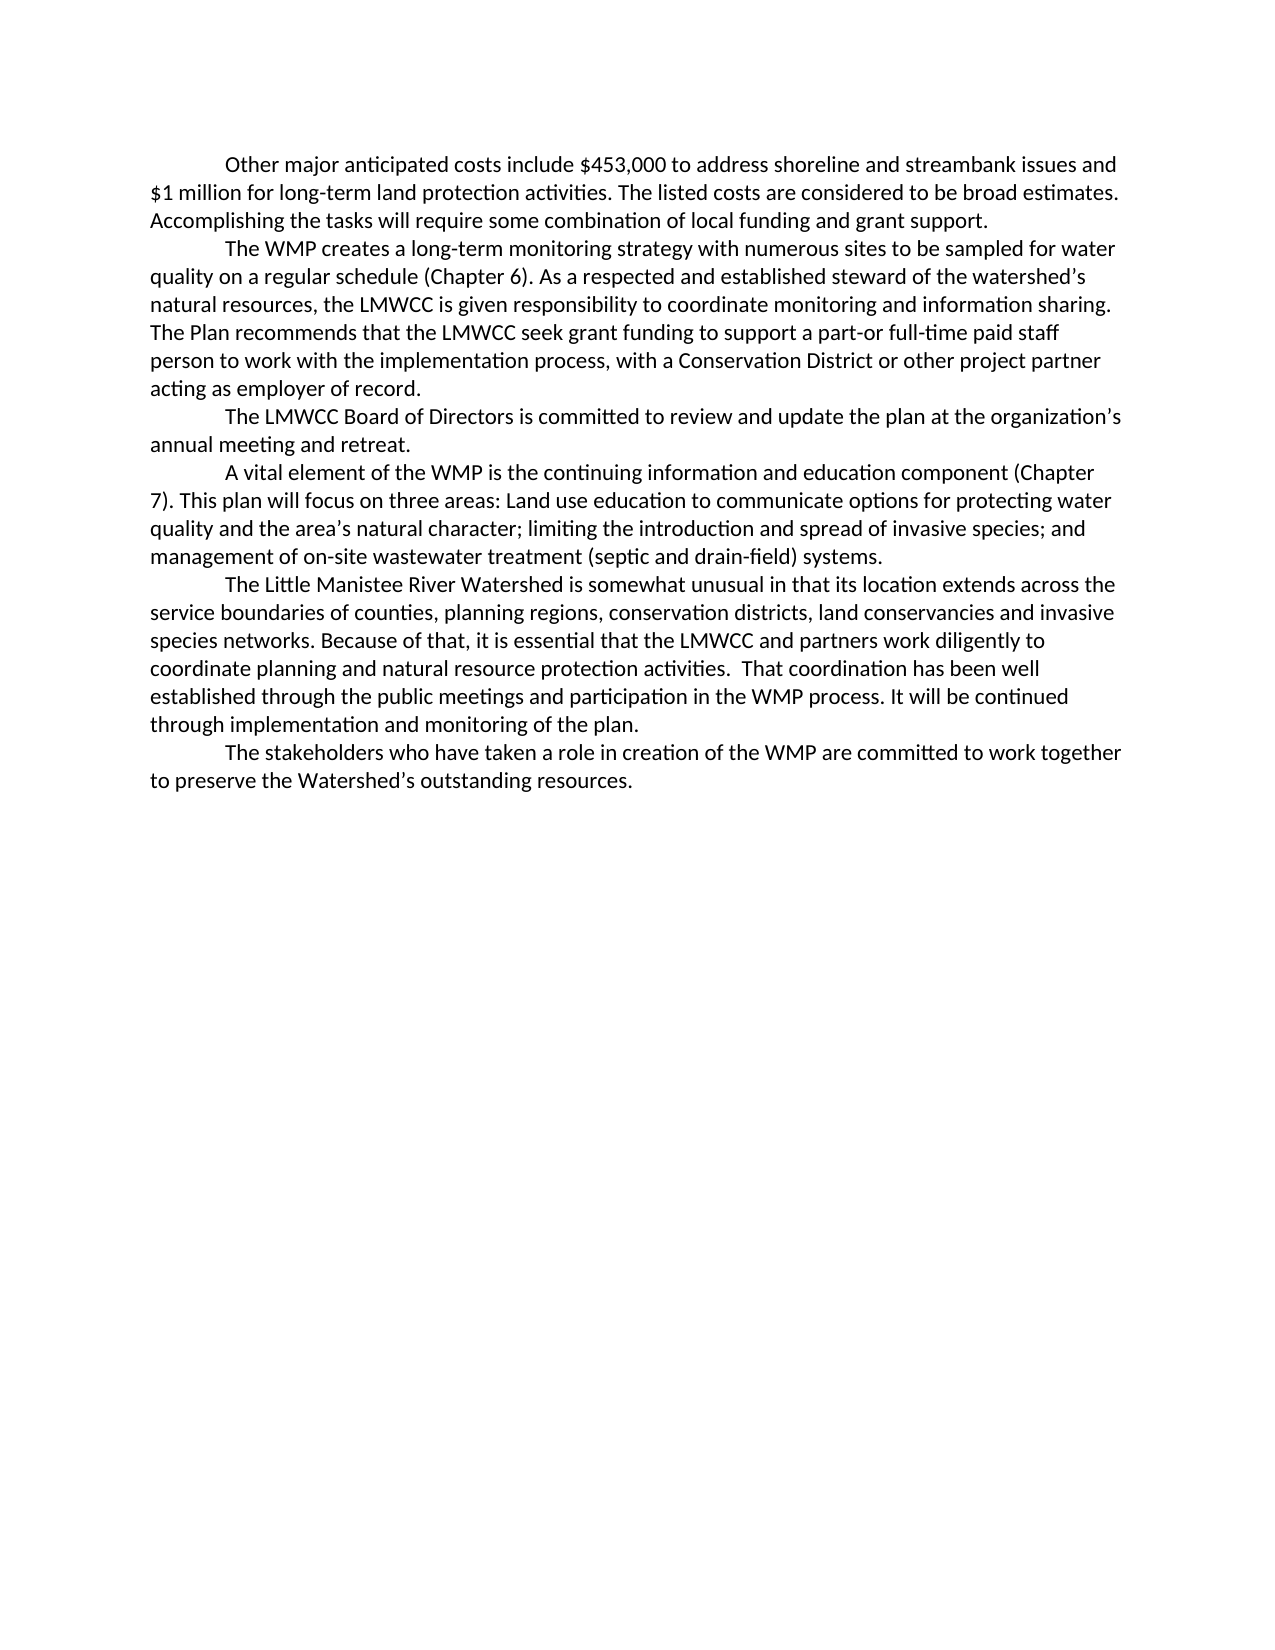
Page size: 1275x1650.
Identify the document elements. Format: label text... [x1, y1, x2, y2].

text A vital element of the WMP is the continuing information and education component (Chapter 7). This plan will focus on three areas: Land use education to communicate options for protecting water quality and the area’s natural character; limiting the introduction and spread of invasive species; and management of on-site wastewater treatment (septic and drain-field) systems. [150, 458, 1125, 570]
text The WMP creates a long-term monitoring strategy with numerous sites to be sampled for water quality on a regular schedule (Chapter 6). As a respected and established steward of the watershed’s natural resources, the LMWCC is given responsibility to coordinate monitoring and information sharing. The Plan recommends that the LMWCC seek grant funding to support a part-or full-time paid staff person to work with the implementation process, with a Conservation District or other project partner acting as employer of record. [150, 234, 1125, 402]
text The LMWCC Board of Directors is committed to review and update the plan at the organization’s annual meeting and retreat. [150, 402, 1125, 458]
text The Little Manistee River Watershed is somewhat unusual in that its location extends across the service boundaries of counties, planning regions, conservation districts, land conservancies and invasive species networks. Because of that, it is essential that the LMWCC and partners work diligently to coordinate planning and natural resource protection activities. That coordination has been well established through the public meetings and participation in the WMP process. It will be continued through implementation and monitoring of the plan. [150, 570, 1125, 738]
text The stakeholders who have taken a role in creation of the WMP are committed to work together to preserve the Watershed’s outstanding resources. [150, 738, 1125, 794]
text Other major anticipated costs include $453,000 to address shoreline and streambank issues and $1 million for long-term land protection activities. The listed costs are considered to be broad estimates. Accomplishing the tasks will require some combination of local funding and grant support. [150, 150, 1125, 234]
